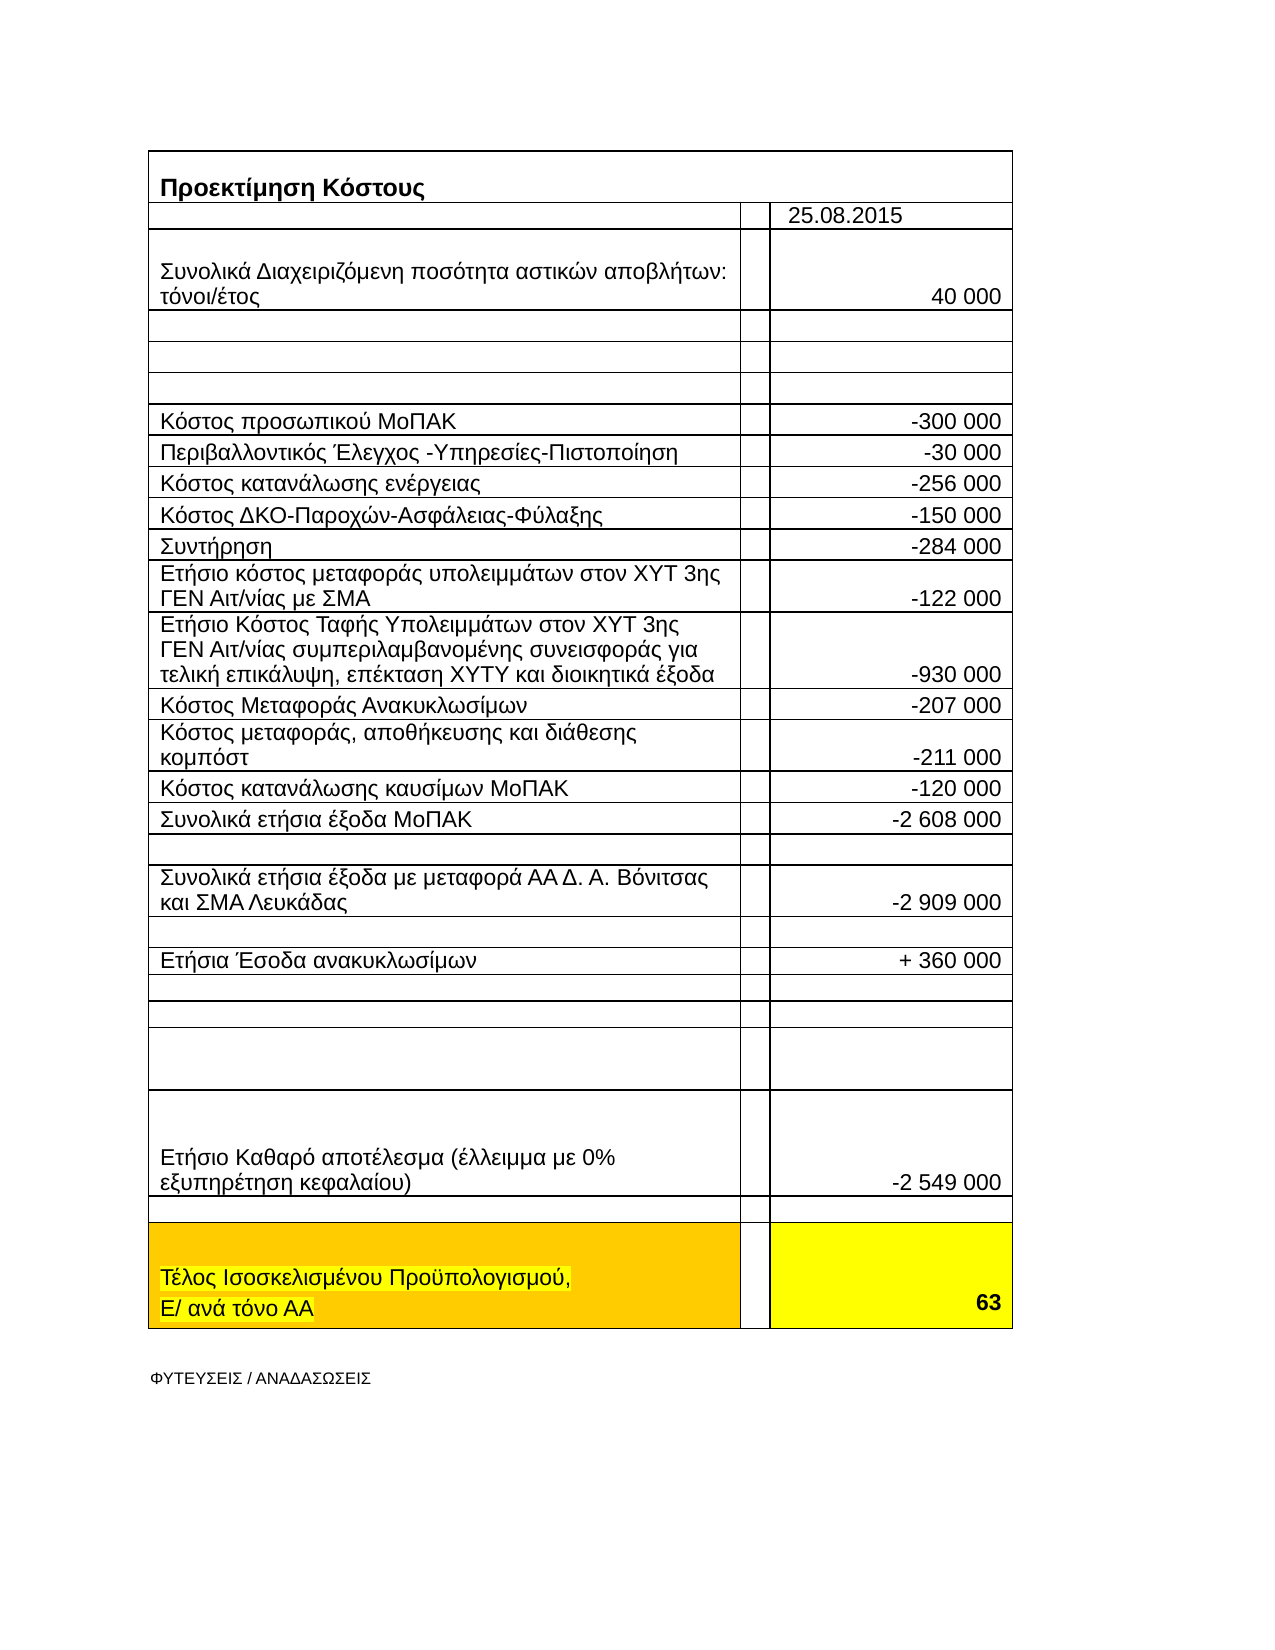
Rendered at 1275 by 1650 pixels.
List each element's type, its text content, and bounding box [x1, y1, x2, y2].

table_cell Τέλος Ισοσκελισμένου Προϋπολογισμού, E/ ανά τόνο ΑΑ [149, 1223, 740, 1328]
table_cell [741, 917, 769, 947]
table_cell -211 000 [771, 720, 1012, 770]
table_cell 63 [771, 1223, 1012, 1328]
table_cell 40 000 [771, 230, 1012, 309]
table_cell Κόστος κατανάλωσης ενέργειας [149, 467, 740, 497]
table_cell + 360 000 [771, 948, 1012, 973]
table_cell -256 000 [771, 467, 1012, 497]
table_cell [771, 373, 1012, 403]
text ΦΥΤΕΥΣΕΙΣ / ΑΝΑΔΑΣΩΣΕΙΣ [150, 1354, 1125, 1392]
table_cell -120 000 [771, 772, 1012, 802]
table_cell -150 000 [771, 498, 1012, 528]
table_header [149, 152, 1012, 202]
table_cell -30 000 [771, 436, 1012, 466]
table_cell Συντήρηση [149, 530, 740, 559]
table_cell Περιβαλλοντικός Έλεγχος -Υπηρεσίες-Πιστοποίηση [149, 436, 740, 466]
table_cell -2 549 000 [771, 1091, 1012, 1195]
table_cell -300 000 [771, 405, 1012, 434]
table_cell [741, 342, 769, 372]
table_cell 25.08.2015 [771, 203, 1012, 228]
table_cell [741, 1091, 769, 1195]
table_cell Συνολικά ετήσια έξοδα ΜοΠΑΚ [149, 803, 740, 833]
table_cell Ετήσιο Κόστος Ταφής Υπολειμμάτων στον ΧΥΤ 3ης ΓΕΝ Αιτ/νίας συμπεριλαμβανομένης συνεισφοράς για τελική επικάλυψη, επέκταση ΧΥΤΥ και διοικητικά έξοδα [149, 613, 740, 687]
table_cell [741, 866, 769, 916]
table_cell [741, 467, 769, 497]
table_cell [741, 405, 769, 434]
table_cell [149, 1002, 740, 1027]
table_cell [149, 342, 740, 372]
table_cell [741, 948, 769, 973]
table_cell [771, 1028, 1012, 1089]
table_cell [741, 1028, 769, 1089]
table_cell Ετήσια Έσοδα ανακυκλωσίμων [149, 948, 740, 973]
table_cell [149, 203, 740, 228]
table_cell Κόστος ΔΚΟ-Παροχών-Ασφάλειας-Φύλαξης [149, 498, 740, 528]
table_cell [149, 1028, 740, 1089]
table_cell [741, 1002, 769, 1027]
table_cell Συνολικά ετήσια έξοδα με μεταφορά ΑΑ Δ. Α. Βόνιτσας και ΣΜΑ Λευκάδας [149, 866, 740, 916]
table_cell [741, 373, 769, 403]
table_cell [741, 230, 769, 309]
table_cell Ετήσιο Καθαρό αποτέλεσμα (έλλειμμα με 0% εξυπηρέτηση κεφαλαίου) [149, 1091, 740, 1195]
table_cell Κόστος κατανάλωσης καυσίμων ΜοΠΑΚ [149, 772, 740, 802]
table_cell [741, 436, 769, 466]
table_cell [771, 1002, 1012, 1027]
table_cell Συνολικά Διαχειριζόμενη ποσότητα αστικών αποβλήτων: τόνοι/έτος [149, 230, 740, 309]
table_cell Κόστος Μεταφοράς Ανακυκλωσίμων [149, 689, 740, 719]
table_cell Κόστος προσωπικού ΜοΠΑΚ [149, 405, 740, 434]
table_cell [149, 311, 740, 341]
table_cell [741, 311, 769, 341]
table_cell [741, 1223, 769, 1328]
table_cell [741, 772, 769, 802]
table_cell [741, 803, 769, 833]
table_cell [771, 835, 1012, 864]
table_cell [741, 835, 769, 864]
table_cell -930 000 [771, 613, 1012, 687]
table_cell Κόστος μεταφοράς, αποθήκευσης και διάθεσης κομπόστ [149, 720, 740, 770]
table_cell -2 909 000 [771, 866, 1012, 916]
table_cell [741, 498, 769, 528]
table_cell Ετήσιο κόστος μεταφοράς υπολειμμάτων στον ΧΥΤ 3ης ΓΕΝ Αιτ/νίας με ΣΜΑ [149, 561, 740, 611]
table_cell [741, 720, 769, 770]
table_cell [741, 975, 769, 1000]
table_cell [741, 203, 769, 228]
table_cell [741, 561, 769, 611]
table_cell [741, 530, 769, 559]
table_cell [771, 342, 1012, 372]
table_cell [741, 689, 769, 719]
table_cell [149, 835, 740, 864]
table_cell -207 000 [771, 689, 1012, 719]
table_cell [149, 1197, 740, 1222]
table_cell -122 000 [771, 561, 1012, 611]
table_cell [771, 917, 1012, 947]
table_cell -284 000 [771, 530, 1012, 559]
table_cell [149, 917, 740, 947]
table_cell [149, 373, 740, 403]
table_cell -2 608 000 [771, 803, 1012, 833]
table_cell [771, 1197, 1012, 1222]
table_cell [771, 311, 1012, 341]
table_cell [741, 613, 769, 687]
table_cell [149, 975, 740, 1000]
table_cell [771, 975, 1012, 1000]
table_cell [741, 1197, 769, 1222]
